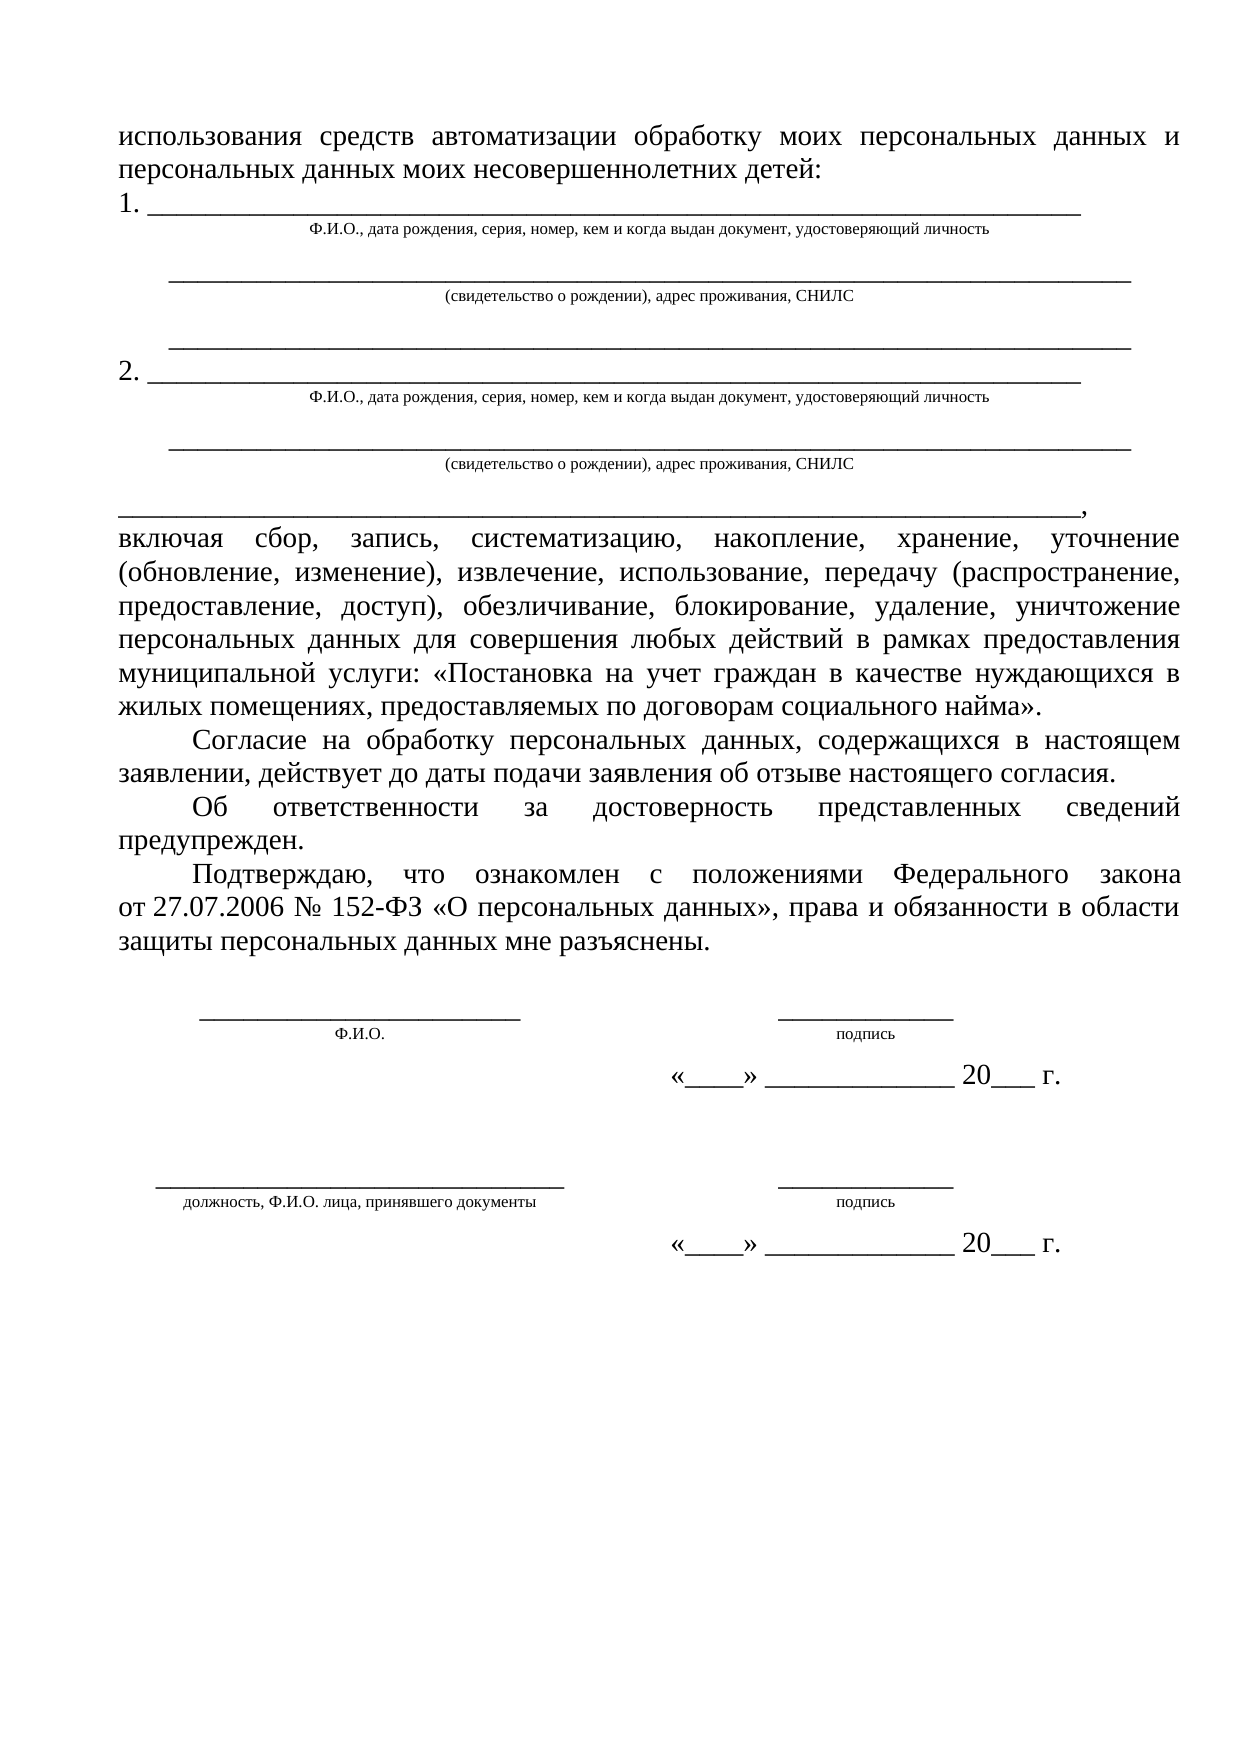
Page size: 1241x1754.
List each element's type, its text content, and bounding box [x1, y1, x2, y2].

text 1. ________________________________________________________________ [118, 185, 1181, 219]
text __________________________________________________________________ [118, 420, 1181, 453]
text Подтверждаю, что ознакомлен с положениями Федерального закона от 27.07.2006 № 152-ФЗ «О персональных данных», права и обязанности в области защиты персональных данных мне разъяснены. [118, 856, 1181, 957]
text __________________________________________________________________ [118, 319, 1181, 353]
table_header ______________________ Ф.И.О. [107, 990, 613, 1124]
table_header ____________ подпись «____» _____________ 20___ г. [613, 990, 1118, 1124]
table_cell ____________________________ должность, Ф.И.О. лица, принявшего документы [107, 1124, 613, 1258]
text 2. ________________________________________________________________ [118, 353, 1181, 386]
text Об ответственности за достоверность представленных сведений предупрежден. [118, 789, 1181, 856]
text Ф.И.О., дата рождения, серия, номер, кем и когда выдан документ, удостоверяющий личность [118, 386, 1181, 420]
table_cell ____________ подпись «____» _____________ 20___ г. [613, 1124, 1118, 1258]
text __________________________________________________________________ [118, 252, 1181, 286]
text __________________________________________________________________, включая сбор, запись, систематизацию, накопление, хранение, уточнение (обновление, изменение), извлечение, использование, передачу (распространение, предоставление, доступ), обезличивание, блокирование, удаление, уничтожение персональных данных для совершения любых действий в рамках предоставления муниципальной услуги: «Постановка на учет граждан в качестве нуждающихся в жилых помещениях, предоставляемых по договорам социального найма». [118, 487, 1181, 722]
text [118, 118, 1181, 185]
text Согласие на обработку персональных данных, содержащихся в настоящем заявлении, действует до даты подачи заявления об отзыве настоящего согласия. [118, 722, 1181, 789]
text Ф.И.О., дата рождения, серия, номер, кем и когда выдан документ, удостоверяющий личность [118, 219, 1181, 252]
text (свидетельство о рождении), адрес проживания, СНИЛС [118, 286, 1181, 319]
text (свидетельство о рождении), адрес проживания, СНИЛС [118, 453, 1181, 487]
